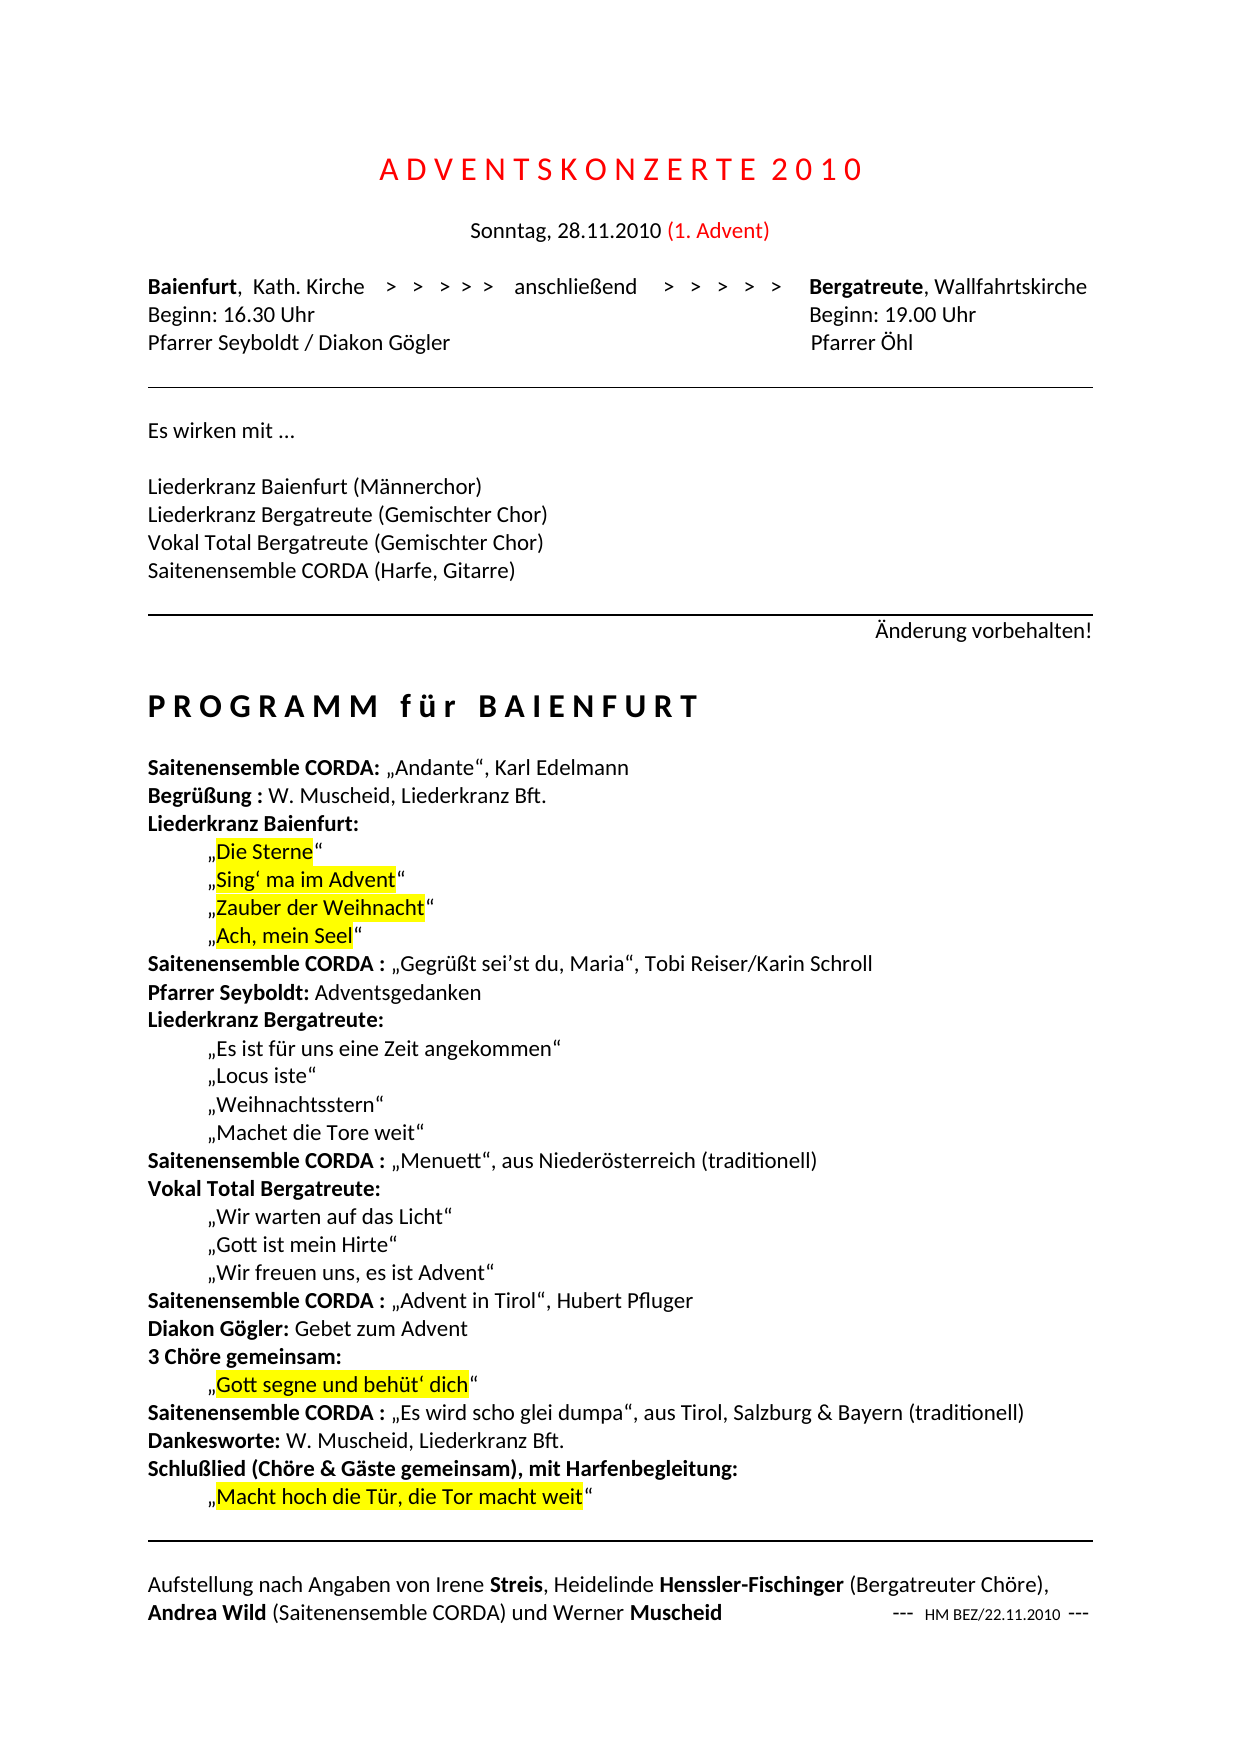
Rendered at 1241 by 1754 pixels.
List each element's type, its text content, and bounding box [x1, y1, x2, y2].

text „Wir warten auf das Licht“ [148, 1202, 1093, 1230]
text Baienfurt, Kath. Kirche > > > > > anschließend > > > > > Bergatreute, Wallfahrtskirche [148, 272, 1093, 300]
text „Die Sterne“ [148, 837, 1093, 866]
text Sonntag, 28.11.2010 (1. Advent) [148, 216, 1093, 244]
text Beginn: 16.30 Uhr Beginn: 19.00 Uhr [148, 300, 1093, 328]
text Liederkranz Bergatreute (Gemischter Chor) [148, 500, 1093, 528]
text Es wirken mit ... [148, 416, 1093, 444]
text Liederkranz Bergatreute: [148, 1006, 1093, 1034]
text Liederkranz Baienfurt (Männerchor) [148, 472, 1093, 500]
text Pfarrer Seyboldt: Adventsgedanken [148, 978, 1093, 1006]
text Andrea Wild (Saitenensemble CORDA) und Werner Muscheid --- HM BEZ/22.11.2010 --- [148, 1598, 1093, 1626]
text Vokal Total Bergatreute: [148, 1174, 1093, 1202]
text „Es ist für uns eine Zeit angekommen“ [148, 1034, 1093, 1062]
text „Sing‘ ma im Advent“ [396, 866, 1093, 893]
text „Weihnachtsstern“ [148, 1090, 1093, 1118]
text „Macht hoch die Tür, die Tor macht weit“ [583, 1482, 1093, 1510]
text „Sing‘ ma im Advent“ [148, 866, 216, 893]
text Begrüßung : W. Muscheid, Liederkranz Bft. [148, 781, 1093, 809]
text „Machet die Tore weit“ [148, 1118, 1093, 1146]
text A D V E N T S K O N Z E R T E 2 0 1 0 [148, 148, 1093, 188]
text „Gott ist mein Hirte“ [148, 1230, 1093, 1258]
text Dankesworte: W. Muscheid, Liederkranz Bft. [148, 1426, 1093, 1454]
text Pfarrer Seyboldt / Diakon Gögler Pfarrer Öhl [148, 328, 1093, 356]
text 3 Chöre gemeinsam: [148, 1342, 1093, 1370]
text Diakon Gögler: Gebet zum Advent [148, 1314, 1093, 1342]
text Liederkranz Baienfurt: [148, 809, 1093, 837]
text „Gott segne und behüt‘ dich“ [469, 1370, 1093, 1398]
text Saitenensemble CORDA : „Es wird scho glei dumpa“, aus Tirol, Salzburg & Bayern (traditionell) [148, 1398, 1093, 1426]
text „Locus iste“ [148, 1062, 1093, 1090]
text Saitenensemble CORDA : „Gegrüßt sei’st du, Maria“, Tobi Reiser/Karin Schroll [148, 949, 1093, 978]
text Aufstellung nach Angaben von Irene Streis, Heidelinde Henssler-Fischinger (Bergatreuter Chöre), [148, 1570, 1093, 1598]
text „Gott segne und behüt‘ dich“ [148, 1370, 216, 1398]
text Änderung vorbehalten! [148, 616, 1093, 644]
text Saitenensemble CORDA : „Menuett“, aus Niederösterreich (traditionell) [148, 1146, 1093, 1174]
text „Zauber der Weihnacht“ [148, 893, 1093, 922]
text Saitenensemble CORDA (Harfe, Gitarre) [148, 556, 1093, 584]
text „Ach, mein Seel“ [148, 922, 216, 949]
text Vokal Total Bergatreute (Gemischter Chor) [148, 528, 1093, 556]
text „Ach, mein Seel“ [353, 922, 1093, 949]
text Schlußlied (Chöre & Gäste gemeinsam), mit Harfenbegleitung: [148, 1454, 1093, 1482]
text P R O G R A M M f ü r B A I E N F U R T [148, 685, 1093, 725]
text „Wir freuen uns, es ist Advent“ [148, 1258, 1093, 1286]
text Saitenensemble CORDA: „Andante“, Karl Edelmann [148, 753, 1093, 781]
text Saitenensemble CORDA : „Advent in Tirol“, Hubert Pfluger [148, 1286, 1093, 1314]
